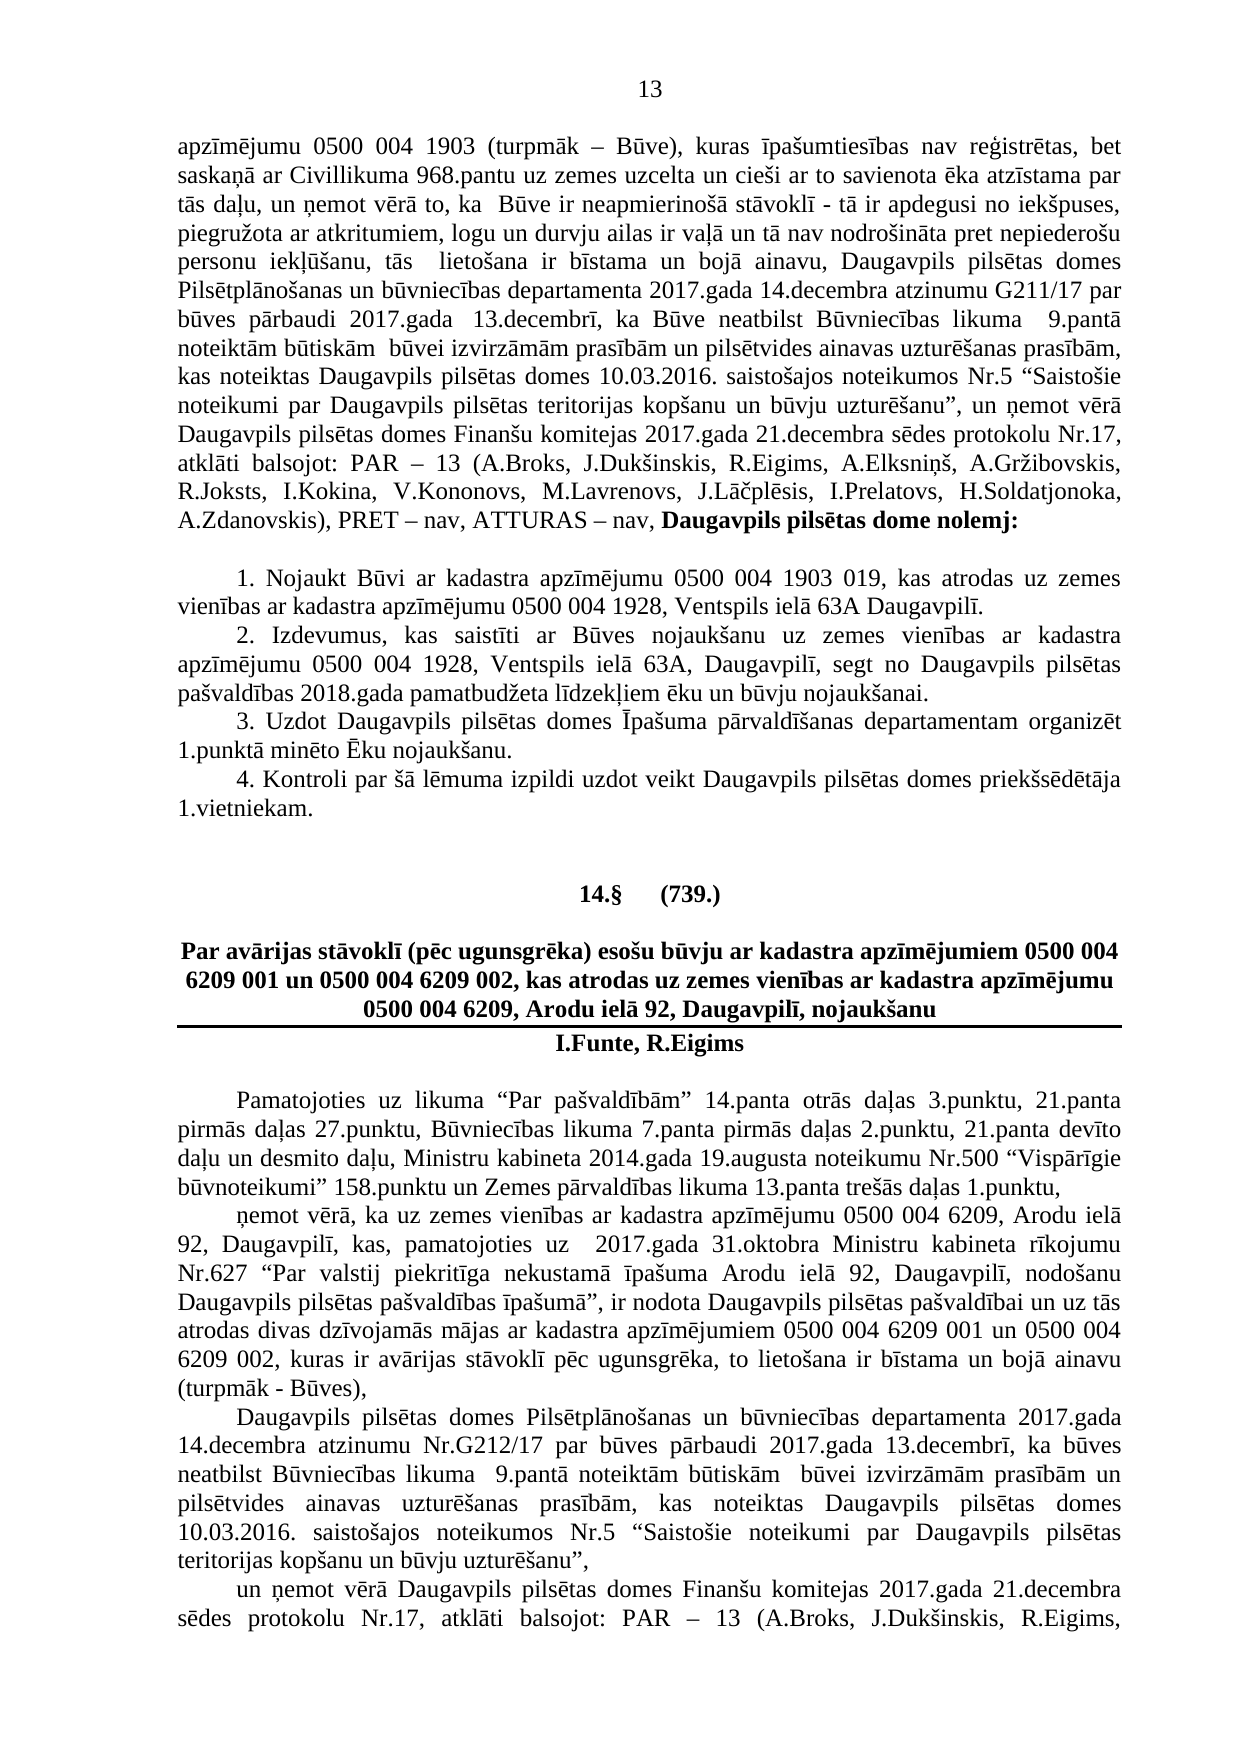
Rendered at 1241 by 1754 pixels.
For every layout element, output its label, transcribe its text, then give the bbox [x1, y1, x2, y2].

text 4. Kontroli par šā lēmuma izpildi uzdot veikt Daugavpils pilsētas domes priekšsēdētāja 1.vietniekam. [177, 764, 1122, 821]
text Pamatojoties uz likuma “Par pašvaldībām” 14.panta otrās daļas 3.punktu, 21.panta pirmās daļas 27.punktu, Būvniecības likuma 7.panta pirmās daļas 2.punktu, 21.panta devīto daļu un desmito daļu, Ministru kabineta 2014.gada 19.augusta noteikumu Nr.500 “Vispārīgie būvnoteikumi” 158.punktu un Zemes pārvaldības likuma 13.panta trešās daļas 1.punktu, [177, 1085, 1122, 1200]
text 3. Uzdot Daugavpils pilsētas domes Īpašuma pārvaldīšanas departamentam organizēt 1.punktā minēto Ēku nojaukšanu. [177, 706, 1122, 764]
text 1. Nojaukt Būvi ar kadastra apzīmējumu 0500 004 1903 019, kas atrodas uz zemes vienības ar kadastra apzīmējumu 0500 004 1928, Ventspils ielā 63A Daugavpilī. [177, 563, 1122, 620]
text 2. Izdevumus, kas saistīti ar Būves nojaukšanu uz zemes vienības ar kadastra apzīmējumu 0500 004 1928, Ventspils ielā 63A, Daugavpilī, segt no Daugavpils pilsētas pašvaldības 2018.gada pamatbudžeta līdzekļiem ēku un būvju nojaukšanai. [177, 620, 1122, 706]
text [177, 131, 1122, 534]
subtitle Par avārijas stāvoklī (pēc ugunsgrēka) esošu būvju ar kadastra apzīmējumiem 0500 004 6209 001 un 0500 004 6209 002, kas atrodas uz zemes vienības ar kadastra apzīmējumu 0500 004 6209, Arodu ielā 92, Daugavpilī, nojaukšanu [177, 936, 1122, 1025]
text 14.§ (739.) [177, 879, 1122, 908]
text ņemot vērā, ka uz zemes vienības ar kadastra apzīmējumu 0500 004 6209, Arodu ielā 92, Daugavpilī, kas, pamatojoties uz 2017.gada 31.oktobra Ministru kabineta rīkojumu Nr.627 “Par valstij piekritīga nekustamā īpašuma Arodu ielā 92, Daugavpilī, nodošanu Daugavpils pilsētas pašvaldības īpašumā”, ir nodota Daugavpils pilsētas pašvaldībai un uz tās atrodas divas dzīvojamās mājas ar kadastra apzīmējumiem 0500 004 6209 001 un 0500 004 6209 002, kuras ir avārijas stāvoklī pēc ugunsgrēka, to lietošana ir bīstama un bojā ainavu (turpmāk - Būves), [177, 1200, 1122, 1402]
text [177, 1574, 1122, 1632]
text Daugavpils pilsētas domes Pilsētplānošanas un būvniecības departamenta 2017.gada 14.decembra atzinumu Nr.G212/17 par būves pārbaudi 2017.gada 13.decembrī, ka būves neatbilst Būvniecības likuma 9.pantā noteiktām būtiskām būvei izvirzāmām prasībām un pilsētvides ainavas uzturēšanas prasībām, kas noteiktas Daugavpils pilsētas domes 10.03.2016. saistošajos noteikumos Nr.5 “Saistošie noteikumi par Daugavpils pilsētas teritorijas kopšanu un būvju uzturēšanu”, [177, 1402, 1122, 1574]
text I.Funte, R.Eigims [177, 1028, 1122, 1057]
